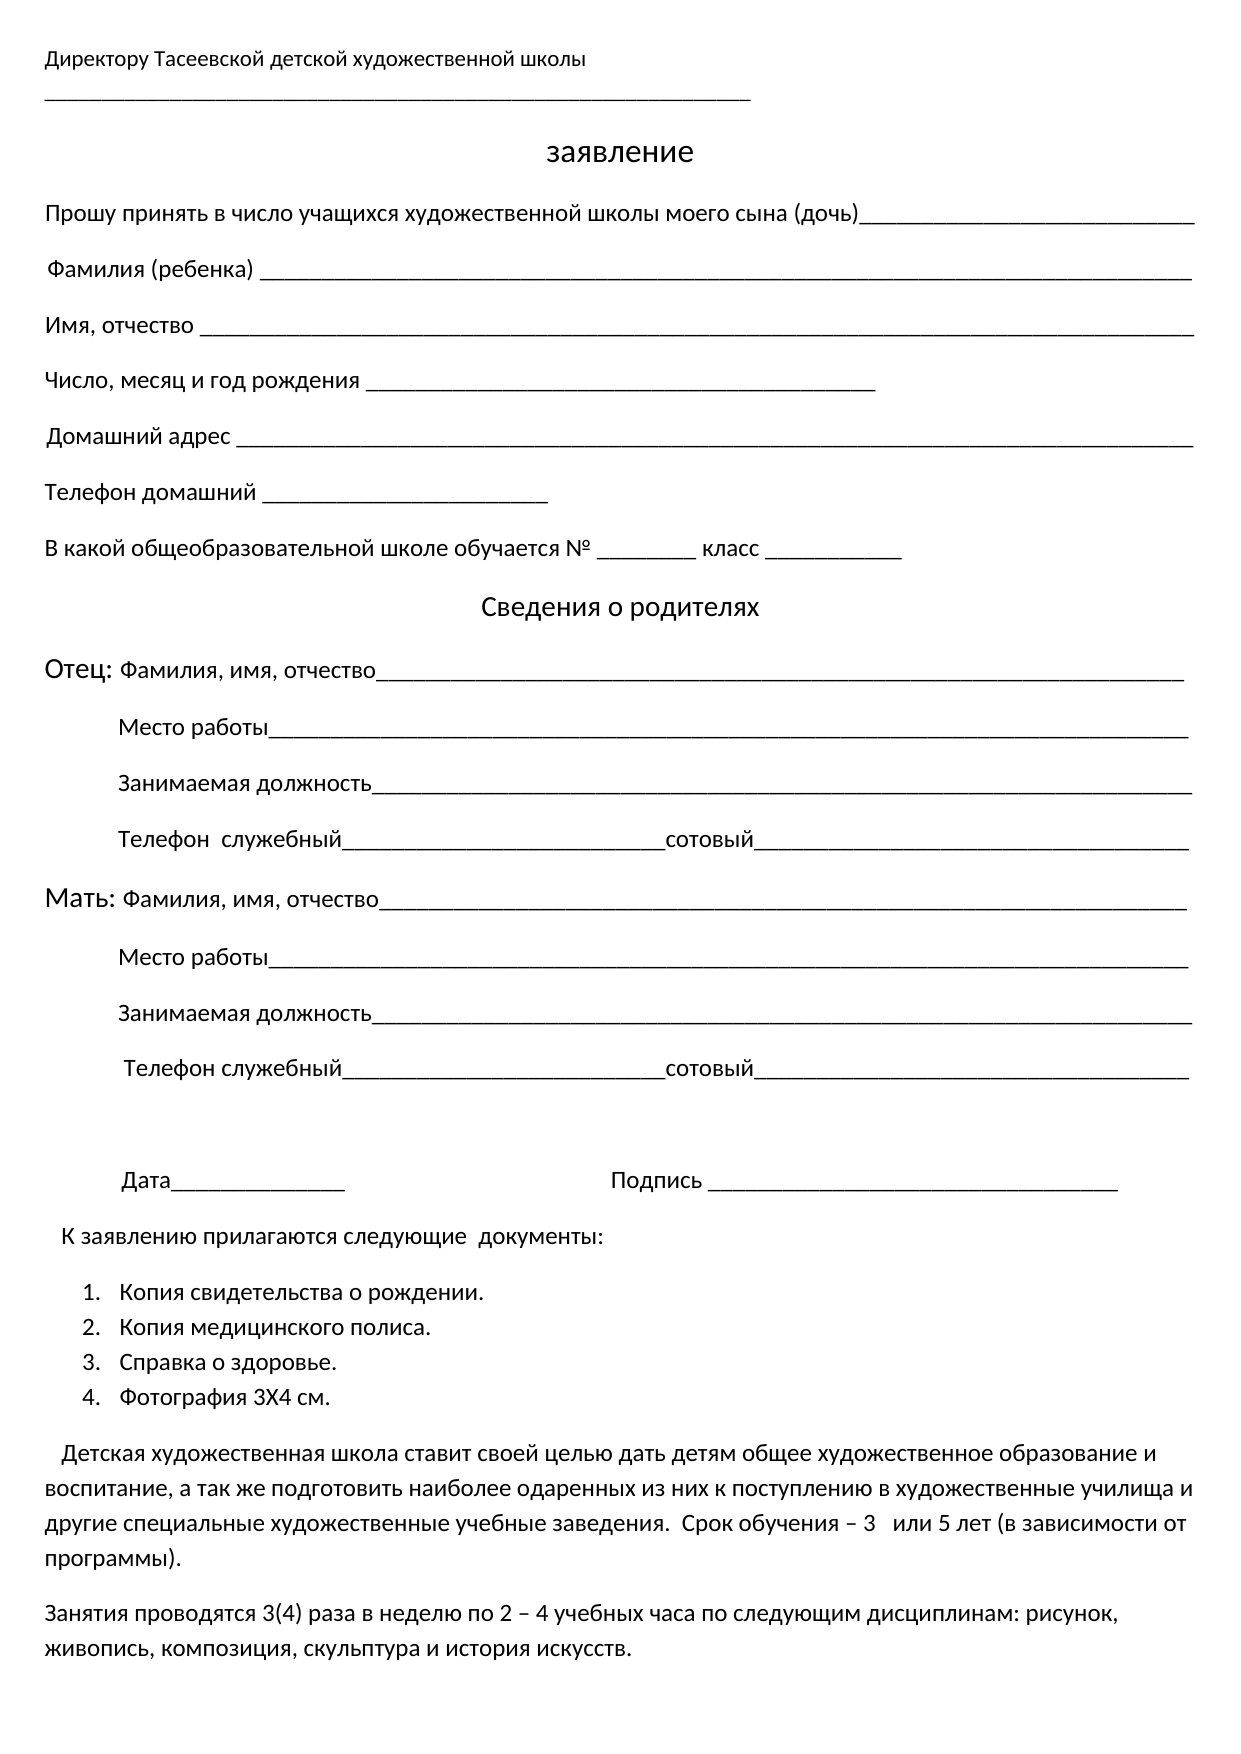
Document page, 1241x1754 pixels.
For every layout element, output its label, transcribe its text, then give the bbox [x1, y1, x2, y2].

text Прошу принять в число учащихся художественной школы моего сына (дочь)___________________________ [44, 197, 1196, 228]
text Отец: Фамилия, имя, отчество_________________________________________________________________ [44, 650, 1196, 685]
list Фотография 3Х4 см. [82, 1381, 1196, 1411]
text Домашний адрес _____________________________________________________________________________ [44, 421, 1196, 451]
text Сведения о родителях [44, 588, 1196, 624]
text Телефон домашний _______________________ [44, 476, 1196, 507]
text Занимаемая должность__________________________________________________________________ [44, 997, 1196, 1027]
text Телефон служебный__________________________сотовый___________________________________ [44, 1052, 1196, 1083]
text Занятия проводятся 3(4) раза в неделю по 2 – 4 учебных часа по следующим дисциплинам: рисунок, живопись, композиция, скульптура и история искусств. [44, 1597, 1196, 1663]
text Фамилия (ребенка) ___________________________________________________________________________ [44, 253, 1196, 283]
text Телефон служебный__________________________сотовый___________________________________ [44, 823, 1196, 854]
text В какой общеобразовательной школе обучается № ________ класс ___________ [44, 532, 1196, 563]
text Место работы__________________________________________________________________________ [44, 712, 1196, 742]
list Копия медицинского полиса. [82, 1311, 1196, 1341]
text Дата______________ Подпись _________________________________ [44, 1164, 1196, 1195]
text К заявлению прилагаются следующие документы: [44, 1220, 1196, 1251]
list Копия свидетельства о рождении. [82, 1276, 1196, 1306]
text Место работы__________________________________________________________________________ [44, 941, 1196, 971]
text Детская художественная школа ставит своей целью дать детям общее художественное образование и воспитание, а так же подготовить наиболее одаренных из них к поступлению в художественные училища и другие специальные художественные учебные заведения. Срок обучения – 3 или 5 лет (в зависимости от программы). [44, 1437, 1196, 1572]
text Мать: Фамилия, имя, отчество_________________________________________________________________ [44, 879, 1196, 915]
text Число, месяц и год рождения _________________________________________ [44, 365, 1196, 395]
text Директору Тасеевской детской художественной школы ______________________________________________________________ [44, 44, 1196, 104]
text заявление [44, 129, 1196, 170]
text Имя, отчество ________________________________________________________________________________ [44, 309, 1196, 339]
list Справка о здоровье. [82, 1346, 1196, 1376]
text Занимаемая должность__________________________________________________________________ [44, 767, 1196, 798]
